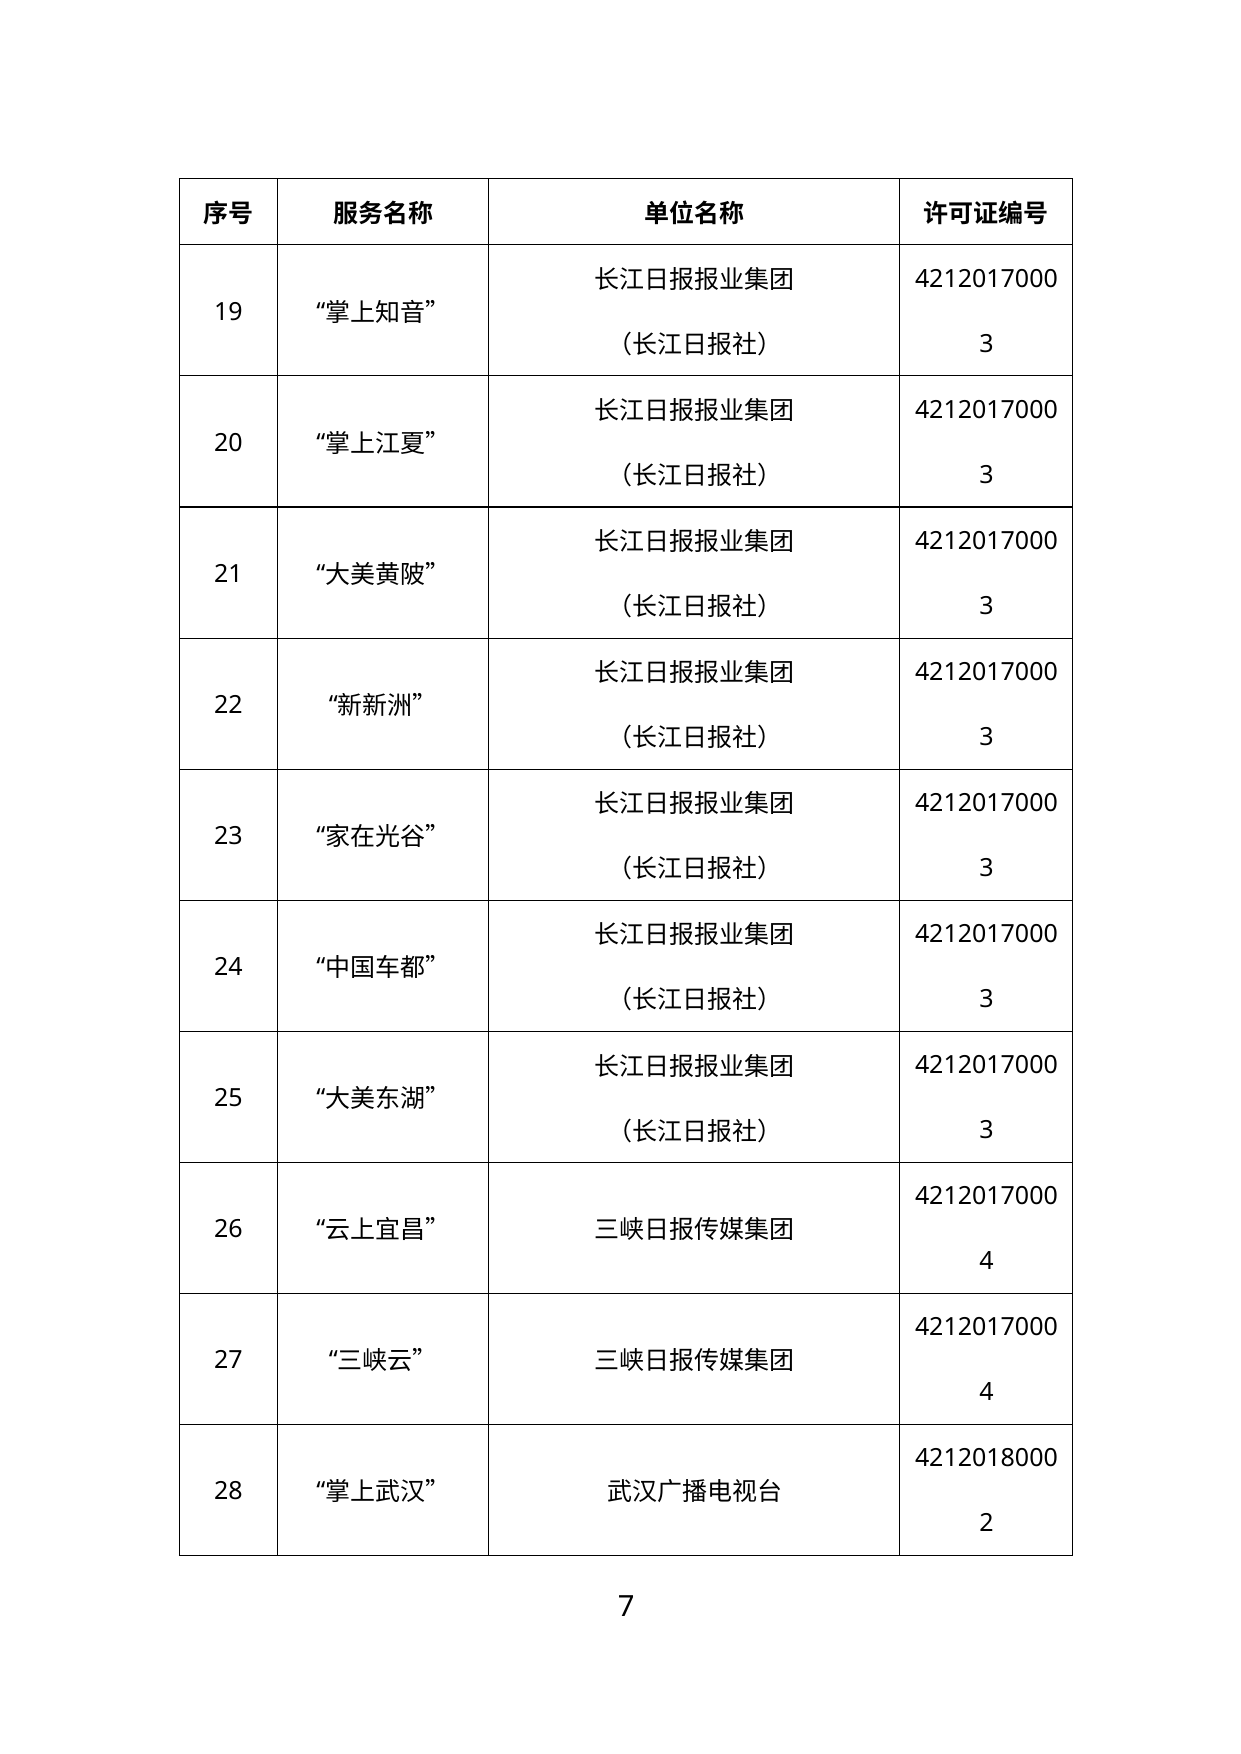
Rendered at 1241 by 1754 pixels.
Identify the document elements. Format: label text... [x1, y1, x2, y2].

table_cell 21 [180, 508, 277, 637]
table_header 单位名称 [489, 179, 899, 244]
table_cell “掌上江夏” [278, 376, 488, 506]
table_cell 42120170004 [900, 1294, 1072, 1424]
table_cell 42120170003 [900, 376, 1072, 506]
table_cell 长江日报报业集团 （长江日报社） [489, 508, 899, 637]
table_cell 19 [180, 245, 277, 375]
table_cell 长江日报报业集团 （长江日报社） [489, 376, 899, 506]
table_cell 42120170004 [900, 1163, 1072, 1293]
table_cell 长江日报报业集团 （长江日报社） [489, 639, 899, 768]
table_cell 23 [180, 770, 277, 899]
table_cell 长江日报报业集团 （长江日报社） [489, 1032, 899, 1162]
table_cell 三峡日报传媒集团 [489, 1163, 899, 1293]
table_cell 27 [180, 1294, 277, 1424]
table_cell “中国车都” [278, 901, 488, 1031]
table_cell 长江日报报业集团 （长江日报社） [489, 901, 899, 1031]
table_cell “新新洲” [278, 639, 488, 768]
table_cell “掌上知音” [278, 245, 488, 375]
table_cell 42120170003 [900, 639, 1072, 768]
table_cell “家在光谷” [278, 770, 488, 899]
table_cell “云上宜昌” [278, 1163, 488, 1293]
table_cell 22 [180, 639, 277, 768]
table_cell “掌上武汉” [278, 1425, 488, 1555]
table_cell 25 [180, 1032, 277, 1162]
table_cell 26 [180, 1163, 277, 1293]
table_header 许可证编号 [900, 179, 1072, 244]
table_cell 20 [180, 376, 277, 506]
table_header 服务名称 [278, 179, 488, 244]
table_cell “大美东湖” [278, 1032, 488, 1162]
table_cell 42120180002 [900, 1425, 1072, 1555]
table_cell 42120170003 [900, 508, 1072, 637]
table_cell “三峡云” [278, 1294, 488, 1424]
table_cell 42120170003 [900, 770, 1072, 899]
table_cell 武汉广播电视台 [489, 1425, 899, 1555]
table_cell 42120170003 [900, 901, 1072, 1031]
table_cell 24 [180, 901, 277, 1031]
table_cell 长江日报报业集团 （长江日报社） [489, 245, 899, 375]
table_cell 三峡日报传媒集团 [489, 1294, 899, 1424]
table_cell “大美黄陂” [278, 508, 488, 637]
table_cell 长江日报报业集团 （长江日报社） [489, 770, 899, 899]
table_cell 28 [180, 1425, 277, 1555]
table_cell 42120170003 [900, 245, 1072, 375]
table_cell 42120170003 [900, 1032, 1072, 1162]
table_header 序号 [180, 179, 277, 244]
